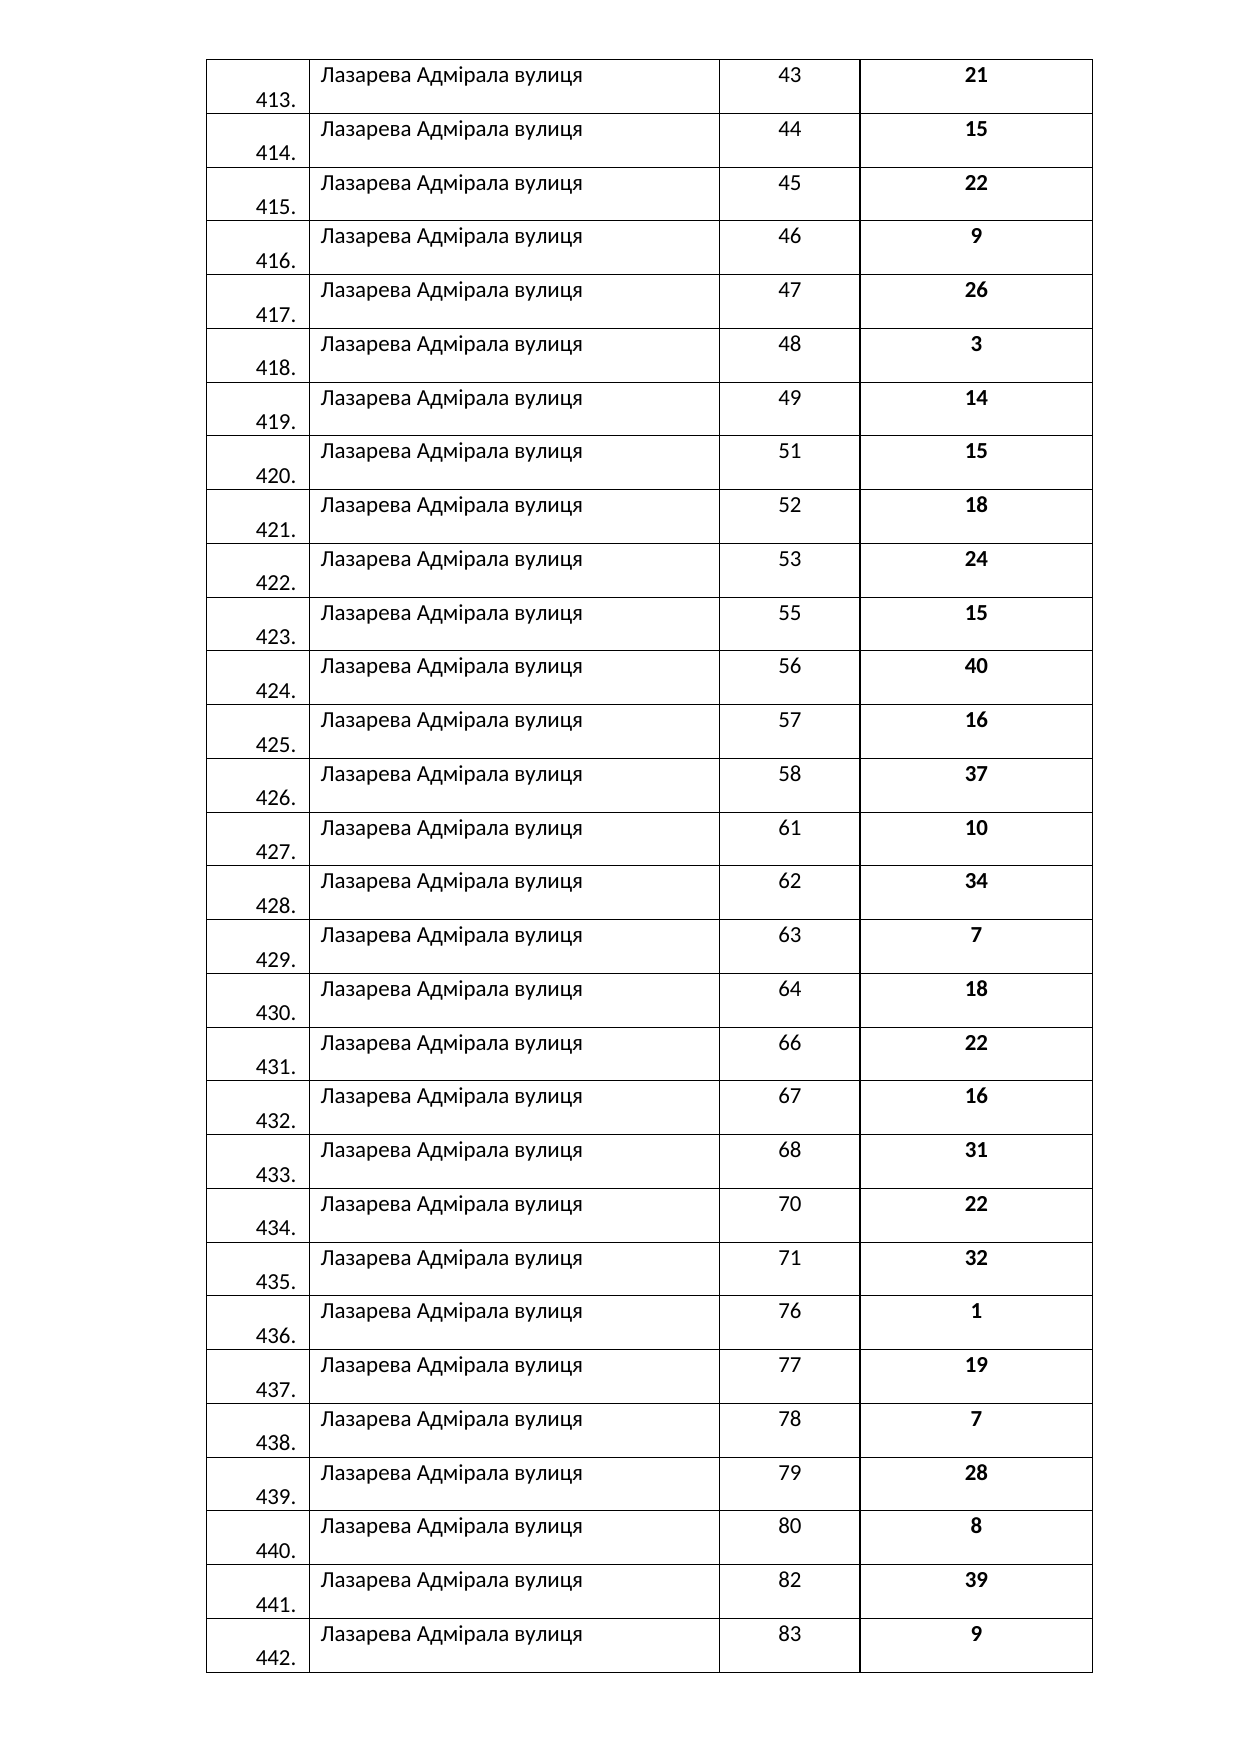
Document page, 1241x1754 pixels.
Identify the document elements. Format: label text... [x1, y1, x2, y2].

table_cell Лазарева Адмiрала вулиця [310, 1296, 719, 1349]
table_cell 46 [720, 221, 859, 274]
table_cell 79 [720, 1458, 859, 1510]
table_cell 76 [720, 1296, 859, 1349]
table_cell 18 [861, 490, 1092, 543]
table_cell 66 [720, 1028, 859, 1080]
table_cell [207, 383, 309, 435]
table_cell 22 [861, 1189, 1092, 1242]
table_cell 19 [861, 1350, 1092, 1403]
table_cell Лазарева Адмiрала вулиця [310, 759, 719, 812]
table_cell Лазарева Адмiрала вулиця [310, 1135, 719, 1188]
table_cell 56 [720, 651, 859, 704]
table_cell 15 [861, 598, 1092, 650]
table_cell 67 [720, 1081, 859, 1134]
table_cell [207, 1619, 309, 1672]
table_cell [207, 1296, 309, 1349]
table_cell 44 [720, 114, 859, 167]
table_cell 47 [720, 275, 859, 328]
table_cell 51 [720, 436, 859, 489]
table_cell [207, 1458, 309, 1510]
table_cell Лазарева Адмiрала вулиця [310, 1511, 719, 1564]
table_cell Лазарева Адмiрала вулиця [310, 275, 719, 328]
table_cell 63 [720, 920, 859, 973]
table_cell Лазарева Адмiрала вулиця [310, 1404, 719, 1457]
table_cell 37 [861, 759, 1092, 812]
table_cell 55 [720, 598, 859, 650]
table_cell 31 [861, 1135, 1092, 1188]
table_cell Лазарева Адмiрала вулиця [310, 1350, 719, 1403]
table_cell [207, 1565, 309, 1618]
table_cell 52 [720, 490, 859, 543]
table_cell Лазарева Адмiрала вулиця [310, 1189, 719, 1242]
table_cell Лазарева Адмiрала вулиця [310, 490, 719, 543]
table_cell 45 [720, 168, 859, 220]
table_cell 1 [861, 1296, 1092, 1349]
table_cell 28 [861, 1458, 1092, 1510]
table_cell 57 [720, 705, 859, 758]
table_cell 10 [861, 813, 1092, 865]
table_cell Лазарева Адмiрала вулиця [310, 705, 719, 758]
table_cell [207, 1511, 309, 1564]
table_cell Лазарева Адмiрала вулиця [310, 436, 719, 489]
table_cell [310, 1565, 719, 1618]
table_cell [207, 1135, 309, 1188]
table_cell Лазарева Адмiрала вулиця [310, 221, 719, 274]
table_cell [310, 60, 719, 113]
table_cell Лазарева Адмiрала вулиця [310, 329, 719, 382]
table_cell 14 [861, 383, 1092, 435]
table_cell Лазарева Адмiрала вулиця [310, 1081, 719, 1134]
table_cell Лазарева Адмiрала вулиця [310, 1243, 719, 1295]
table_cell Лазарева Адмiрала вулиця [310, 1458, 719, 1510]
table_cell Лазарева Адмiрала вулиця [310, 544, 719, 597]
table_cell 22 [861, 168, 1092, 220]
table_cell 78 [720, 1404, 859, 1457]
table_cell [207, 1404, 309, 1457]
table_cell 18 [861, 974, 1092, 1027]
table_cell 53 [720, 544, 859, 597]
table_cell [207, 329, 309, 382]
table_cell [207, 813, 309, 865]
table_cell 32 [861, 1243, 1092, 1295]
table_cell 7 [861, 1404, 1092, 1457]
table_cell Лазарева Адмiрала вулиця [310, 920, 719, 973]
table_cell [207, 1081, 309, 1134]
table_cell Лазарева Адмiрала вулиця [310, 168, 719, 220]
table_cell [207, 221, 309, 274]
table_cell 48 [720, 329, 859, 382]
table_cell Лазарева Адмiрала вулиця [310, 813, 719, 865]
table_cell 77 [720, 1350, 859, 1403]
table_cell [207, 544, 309, 597]
table_cell [207, 1243, 309, 1295]
table_cell 15 [861, 114, 1092, 167]
table_cell [207, 490, 309, 543]
table_cell [207, 651, 309, 704]
table_cell 62 [720, 866, 859, 919]
table_cell [207, 275, 309, 328]
table_cell 39 [861, 1565, 1092, 1618]
table_cell 24 [861, 544, 1092, 597]
table_cell 9 [861, 1619, 1092, 1672]
table_cell [207, 920, 309, 973]
table_cell 34 [861, 866, 1092, 919]
table_cell Лазарева Адмiрала вулиця [310, 651, 719, 704]
table_cell 21 [861, 60, 1092, 113]
table_cell 22 [861, 1028, 1092, 1080]
table_cell [207, 705, 309, 758]
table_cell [310, 114, 719, 167]
table_cell [207, 1028, 309, 1080]
table_cell 3 [861, 329, 1092, 382]
table_cell 49 [720, 383, 859, 435]
table_cell 64 [720, 974, 859, 1027]
table_cell 9 [861, 221, 1092, 274]
table_cell [207, 114, 309, 167]
table_cell 80 [720, 1511, 859, 1564]
table_cell Лазарева Адмiрала вулиця [310, 598, 719, 650]
table_cell Лазарева Адмiрала вулиця [310, 383, 719, 435]
table_cell 61 [720, 813, 859, 865]
table_cell 40 [861, 651, 1092, 704]
table_cell 15 [861, 436, 1092, 489]
table_cell 16 [861, 1081, 1092, 1134]
table_cell [207, 168, 309, 220]
table_cell 83 [720, 1619, 859, 1672]
table_cell 43 [720, 60, 859, 113]
table_cell 16 [861, 705, 1092, 758]
table_cell [207, 759, 309, 812]
table_cell [207, 60, 309, 113]
table_cell Лазарева Адмiрала вулиця [310, 866, 719, 919]
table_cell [310, 1619, 719, 1672]
table_cell Лазарева Адмiрала вулиця [310, 974, 719, 1027]
table_cell 71 [720, 1243, 859, 1295]
table_cell 8 [861, 1511, 1092, 1564]
table_cell 70 [720, 1189, 859, 1242]
table_cell 26 [861, 275, 1092, 328]
table_cell 58 [720, 759, 859, 812]
table_cell [207, 1189, 309, 1242]
table_cell [207, 598, 309, 650]
table_cell [207, 436, 309, 489]
table_cell [207, 974, 309, 1027]
table_cell [207, 866, 309, 919]
table_cell 7 [861, 920, 1092, 973]
table_cell 82 [720, 1565, 859, 1618]
table_cell [207, 1350, 309, 1403]
table_cell Лазарева Адмiрала вулиця [310, 1028, 719, 1080]
table_cell 68 [720, 1135, 859, 1188]
